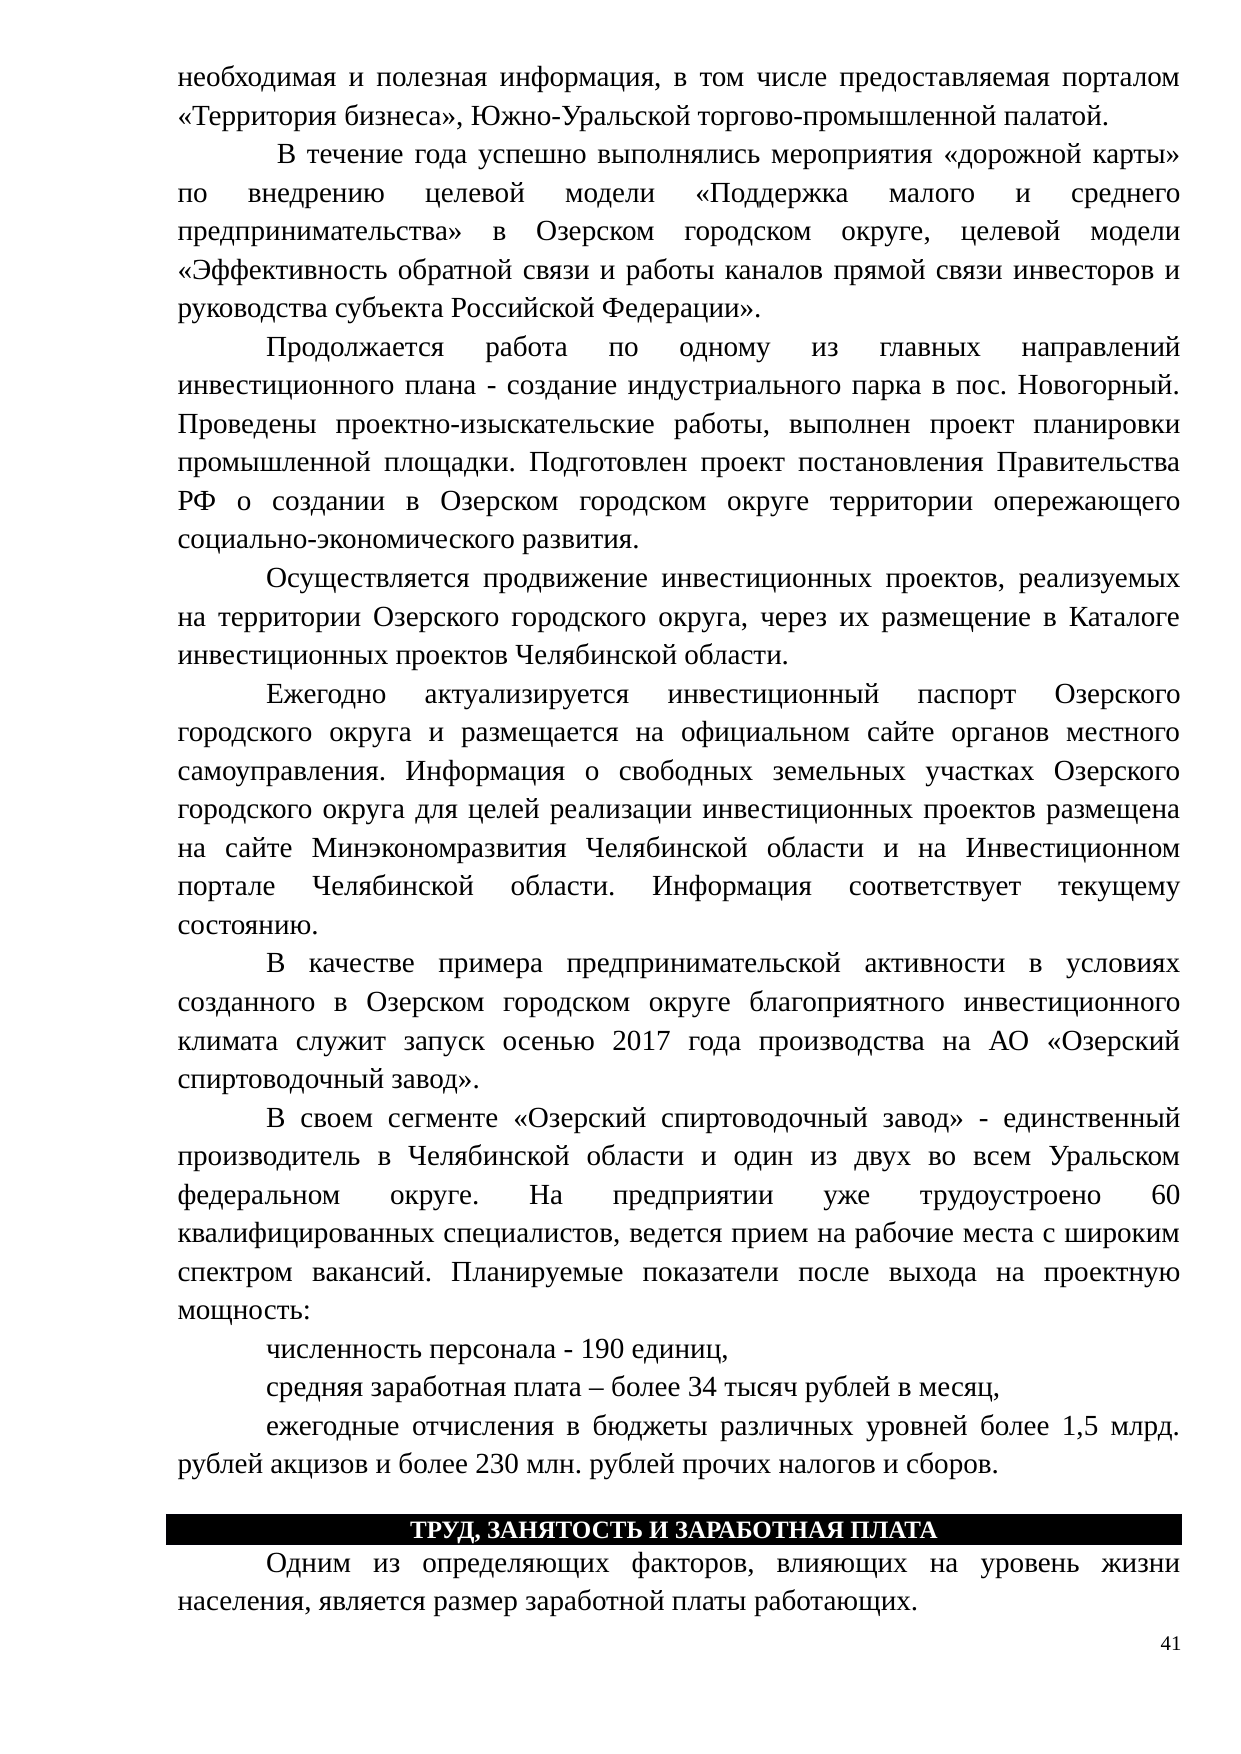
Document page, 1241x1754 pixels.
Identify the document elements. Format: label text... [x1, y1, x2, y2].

text В качестве примера предпринимательской активности в условиях созданного в Озерском городском округе благоприятного инвестиционного климата служит запуск осенью 2017 года производства на АО «Озерский спиртоводочный завод». [177, 946, 1181, 1095]
table_header ТРУД, ЗАНЯТОСТЬ И ЗАРАБОТНАЯ ПЛАТА [167, 1515, 1181, 1544]
text Ежегодно актуализируется инвестиционный паспорт Озерского городского округа и размещается на официальном сайте органов местного самоуправления. Информация о свободных земельных участках Озерского городского округа для целей реализации инвестиционных проектов размещена на сайте Минэкономразвития Челябинской области и на Инвестиционном портале Челябинской области. Информация соответствует текущему состоянию. [177, 676, 1181, 941]
text средняя заработная плата – более 34 тысяч рублей в месяц, [177, 1369, 1181, 1403]
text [177, 59, 1181, 131]
text ежегодные отчисления в бюджеты различных уровней более 1,5 млрд. рублей акцизов и более 230 млн. рублей прочих налогов и сборов. [177, 1408, 1181, 1480]
text В течение года успешно выполнялись мероприятия «дорожной карты» по внедрению целевой модели «Поддержка малого и среднего предпринимательства» в Озерском городском округе, целевой модели «Эффективность обратной связи и работы каналов прямой связи инвесторов и руководства субъекта Российской Федерации». [177, 136, 1181, 324]
text Продолжается работа по одному из главных направлений инвестиционного плана - создание индустриального парка в пос. Новогорный. Проведены проектно-изыскательские работы, выполнен проект планировки промышленной площадки. Подготовлен проект постановления Правительства РФ о создании в Озерском городском округе территории опережающего социально-экономического развития. [177, 329, 1181, 555]
text Одним из определяющих факторов, влияющих на уровень жизни населения, является размер заработной платы работающих. [177, 1545, 1181, 1617]
text численность персонала - 190 единиц, [177, 1331, 1181, 1364]
text Осуществляется продвижение инвестиционных проектов, реализуемых на территории Озерского городского округа, через их размещение в Каталоге инвестиционных проектов Челябинской области. [177, 560, 1181, 671]
text В своем сегменте «Озерский спиртоводочный завод» - единственный производитель в Челябинской области и один из двух во всем Уральском федеральном округе. На предприятии уже трудоустроено 60 квалифицированных специалистов, ведется прием на рабочие места с широким спектром вакансий. Планируемые показатели после выхода на проектную мощность: [177, 1100, 1181, 1326]
